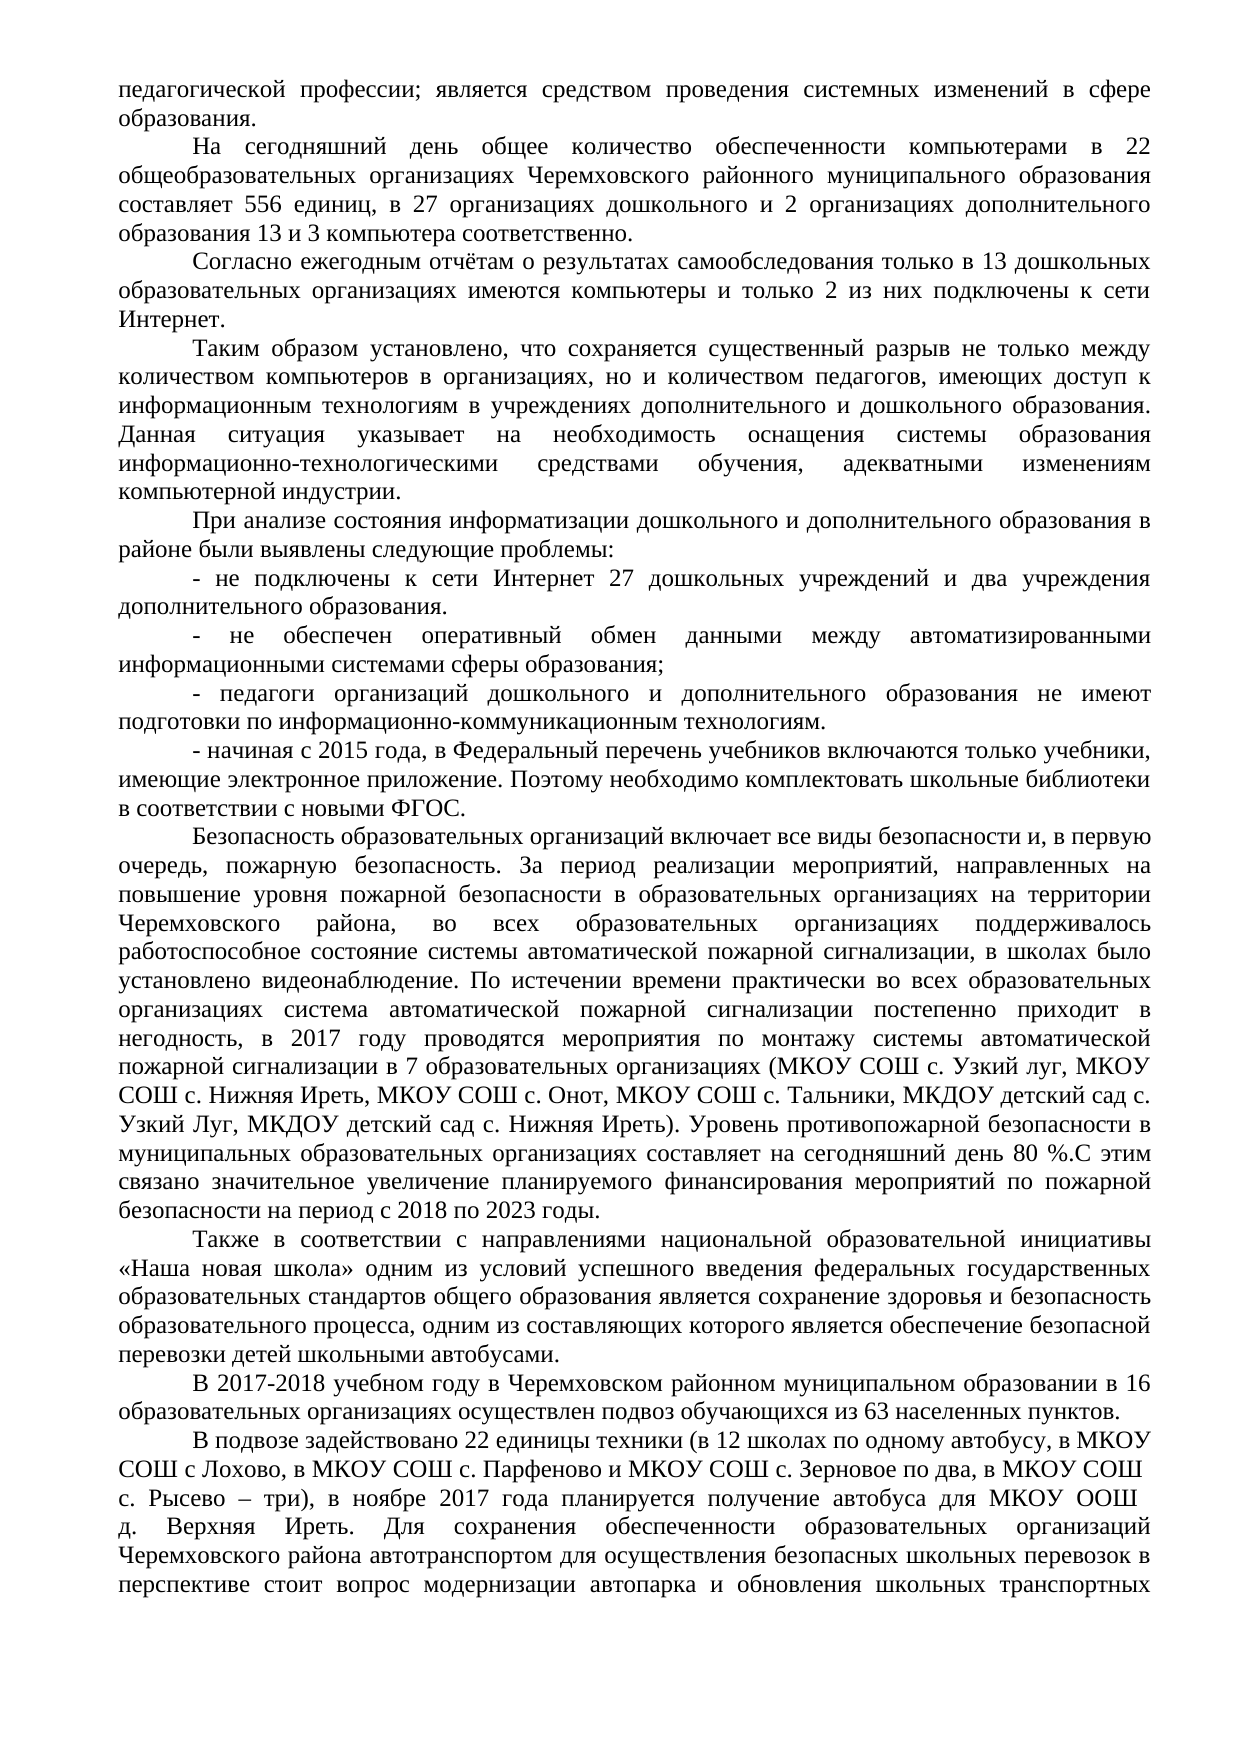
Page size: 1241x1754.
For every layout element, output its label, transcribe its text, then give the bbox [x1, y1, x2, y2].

text Безопасность образовательных организаций включает все виды безопасности и, в первую очередь, пожарную безопасность. За период реализации мероприятий, направленных на повышение уровня пожарной безопасности в образовательных организациях на территории Черемховского района, во всех образовательных организациях поддерживалось работоспособное состояние системы автоматической пожарной сигнализации, в школах было установлено видеонаблюдение. По истечении времени практически во всех образовательных организациях система автоматической пожарной сигнализации постепенно приходит в негодность, в 2017 году проводятся мероприятия по монтажу системы автоматической пожарной сигнализации в 7 образовательных организациях (МКОУ СОШ с. Узкий луг, МКОУ СОШ с. Нижняя Иреть, МКОУ СОШ с. Онот, МКОУ СОШ с. Тальники, МКДОУ детский сад с. Узкий Луг, МКДОУ детский сад с. Нижняя Иреть). Уровень противопожарной безопасности в муниципальных образовательных организациях составляет на сегодняшний день 80 %.С этим связано значительное увеличение планируемого финансирования мероприятий по пожарной безопасности на период с 2018 по 2023 годы. [118, 821, 1152, 1224]
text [118, 1425, 1152, 1598]
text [118, 74, 1152, 131]
text - не подключены к сети Интернет 27 дошкольных учреждений и два учреждения дополнительного образования. [118, 563, 1152, 620]
text На сегодняшний день общее количество обеспеченности компьютерами в 22 общеобразовательных организациях Черемховского районного муниципального образования составляет 556 единиц, в 27 организациях дошкольного и 2 организациях дополнительного образования 13 и 3 компьютера соответственно. [118, 131, 1152, 246]
text Также в соответствии с направлениями национальной образовательной инициативы «Наша новая школа» одним из условий успешного введения федеральных государственных образовательных стандартов общего образования является сохранение здоровья и безопасность образовательного процесса, одним из составляющих которого является обеспечение безопасной перевозки детей школьными автобусами. [118, 1224, 1152, 1368]
text Согласно ежегодным отчётам о результатах самообследования только в 13 дошкольных образовательных организациях имеются компьютеры и только 2 из них подключены к сети Интернет. [118, 246, 1152, 333]
text - не обеспечен оперативный обмен данными между автоматизированными информационными системами сферы образования; [118, 620, 1152, 678]
text При анализе состояния информатизации дошкольного и дополнительного образования в районе были выявлены следующие проблемы: [118, 505, 1152, 563]
text - педагоги организаций дошкольного и дополнительного образования не имеют подготовки по информационно-коммуникационным технологиям. [118, 678, 1152, 735]
text Таким образом установлено, что сохраняется существенный разрыв не только между количеством компьютеров в организациях, но и количеством педагогов, имеющих доступ к информационным технологиям в учреждениях дополнительного и дошкольного образования. Данная ситуация указывает на необходимость оснащения системы образования информационно-технологическими средствами обучения, адекватными изменениям компьютерной индустрии. [118, 333, 1152, 505]
text - начиная с 2015 года, в Федеральный перечень учебников включаются только учебники, имеющие электронное приложение. Поэтому необходимо комплектовать школьные библиотеки в соответствии с новыми ФГОС. [118, 735, 1152, 821]
text В 2017-2018 учебном году в Черемховском районном муниципальном образовании в 16 образовательных организациях осуществлен подвоз обучающихся из 63 населенных пунктов. [118, 1368, 1152, 1425]
